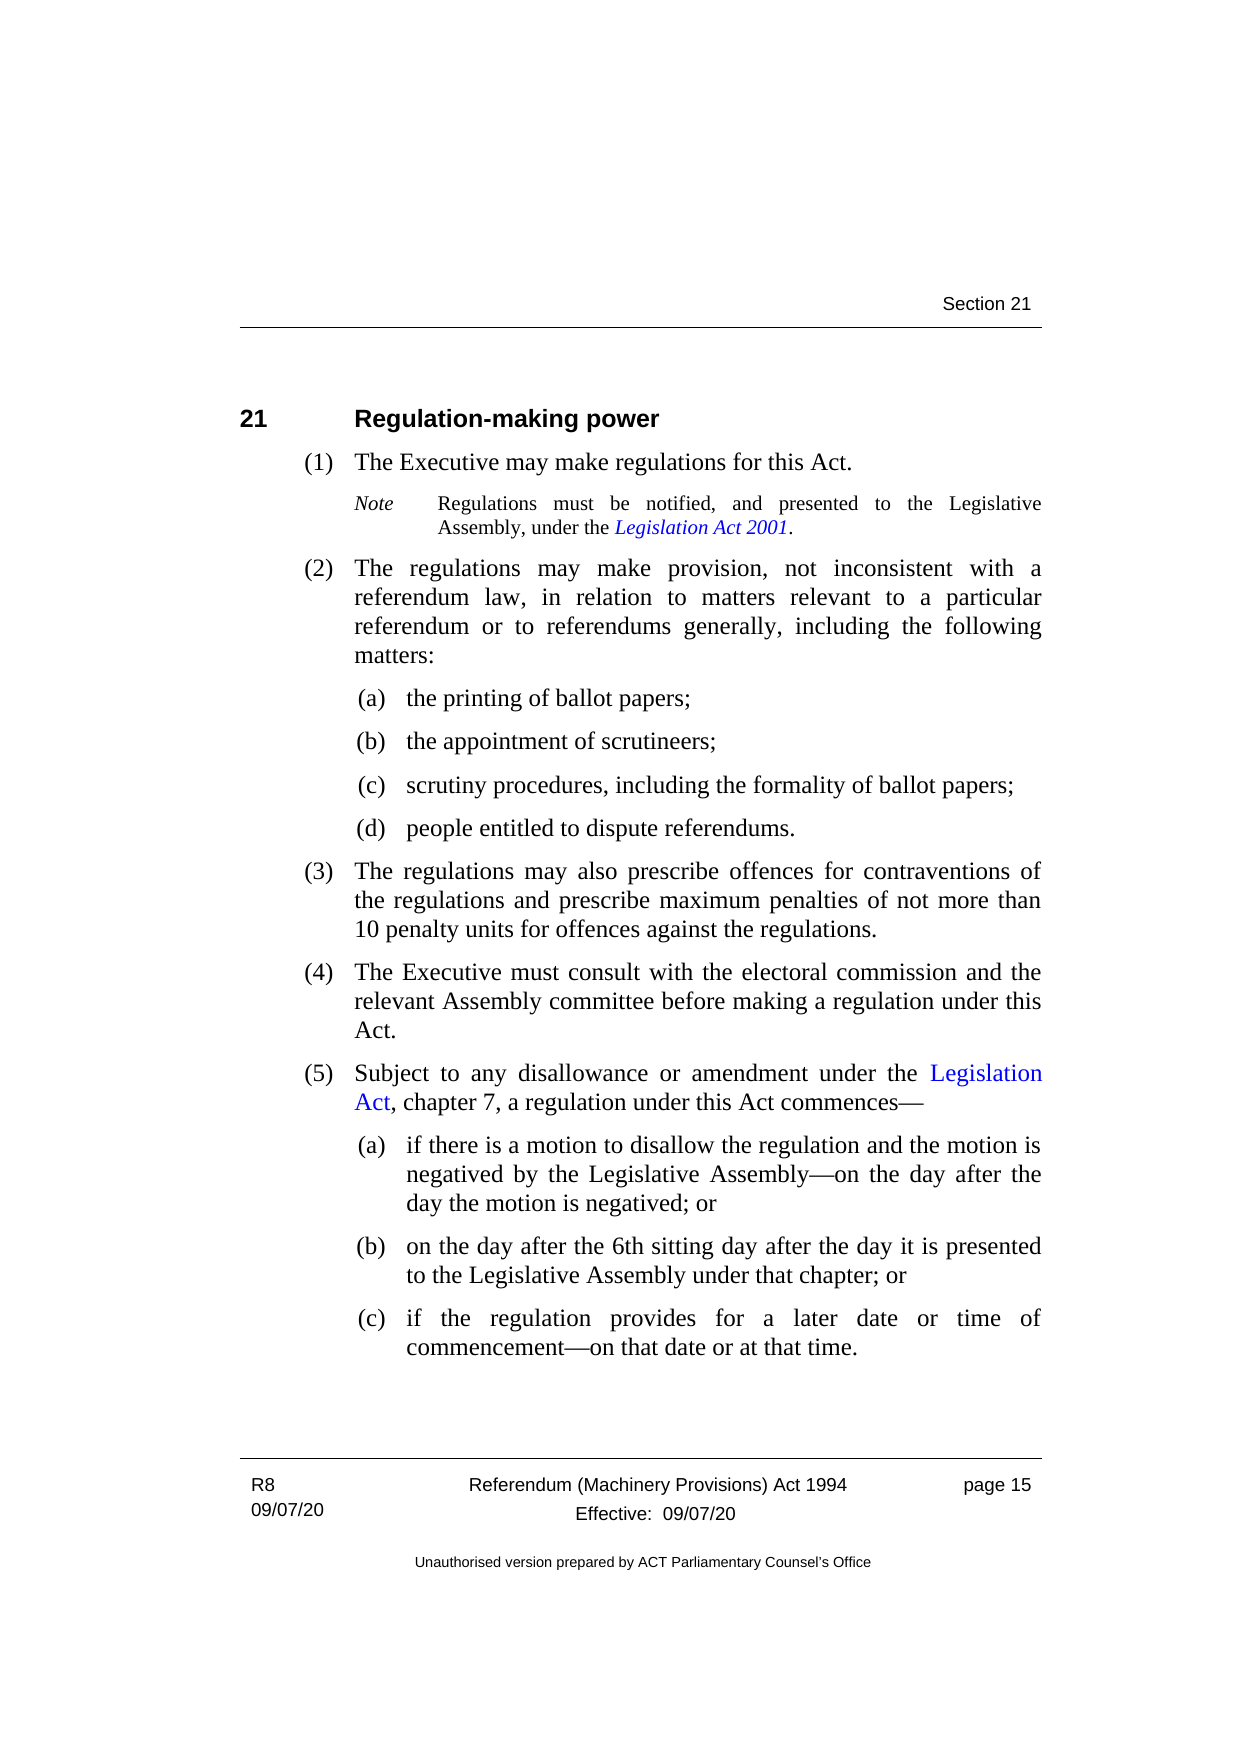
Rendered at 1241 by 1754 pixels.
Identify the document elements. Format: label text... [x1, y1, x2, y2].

text (a) if there is a motion to disallow the regulation and the motion is negatived by the Legislative Assembly—on the day after the day the motion is negatived; or [239, 1130, 1042, 1216]
text (b) on the day after the 6th sitting day after the day it is presented to the Legislative Assembly under that chapter; or [239, 1231, 1042, 1288]
text Note Regulations must be notified, and presented to the Legislative Assembly, under the Legislation Act 2001. [354, 491, 1042, 539]
text (2) The regulations may make provision, not inconsistent with a referendum law, in relation to matters relevant to a particular referendum or to referendums generally, including the following matters: [239, 553, 1042, 668]
text (a) the printing of ballot papers; [239, 683, 1042, 712]
text (c) scrutiny procedures, including the formality of ballot papers; [239, 770, 1042, 798]
text (b) the appointment of scrutineers; [239, 726, 1042, 755]
text (1) The Executive may make regulations for this Act. [239, 447, 1042, 476]
text 21 Regulation-making power [239, 404, 1042, 433]
text (5) Subject to any disallowance or amendment under the Legislation Act, chapter 7, a regulation under this Act commences— [239, 1058, 1042, 1116]
text (4) The Executive must consult with the electoral commission and the relevant Assembly committee before making a regulation under this Act. [239, 957, 1042, 1043]
text (c) if the regulation provides for a later date or time of commencement—on that date or at that time. [239, 1303, 1042, 1361]
text (3) The regulations may also prescribe offences for contraventions of the regulations and prescribe maximum penalties of not more than 10 penalty units for offences against the regulations. [239, 856, 1042, 943]
text (d) people entitled to dispute referendums. [239, 813, 1042, 842]
